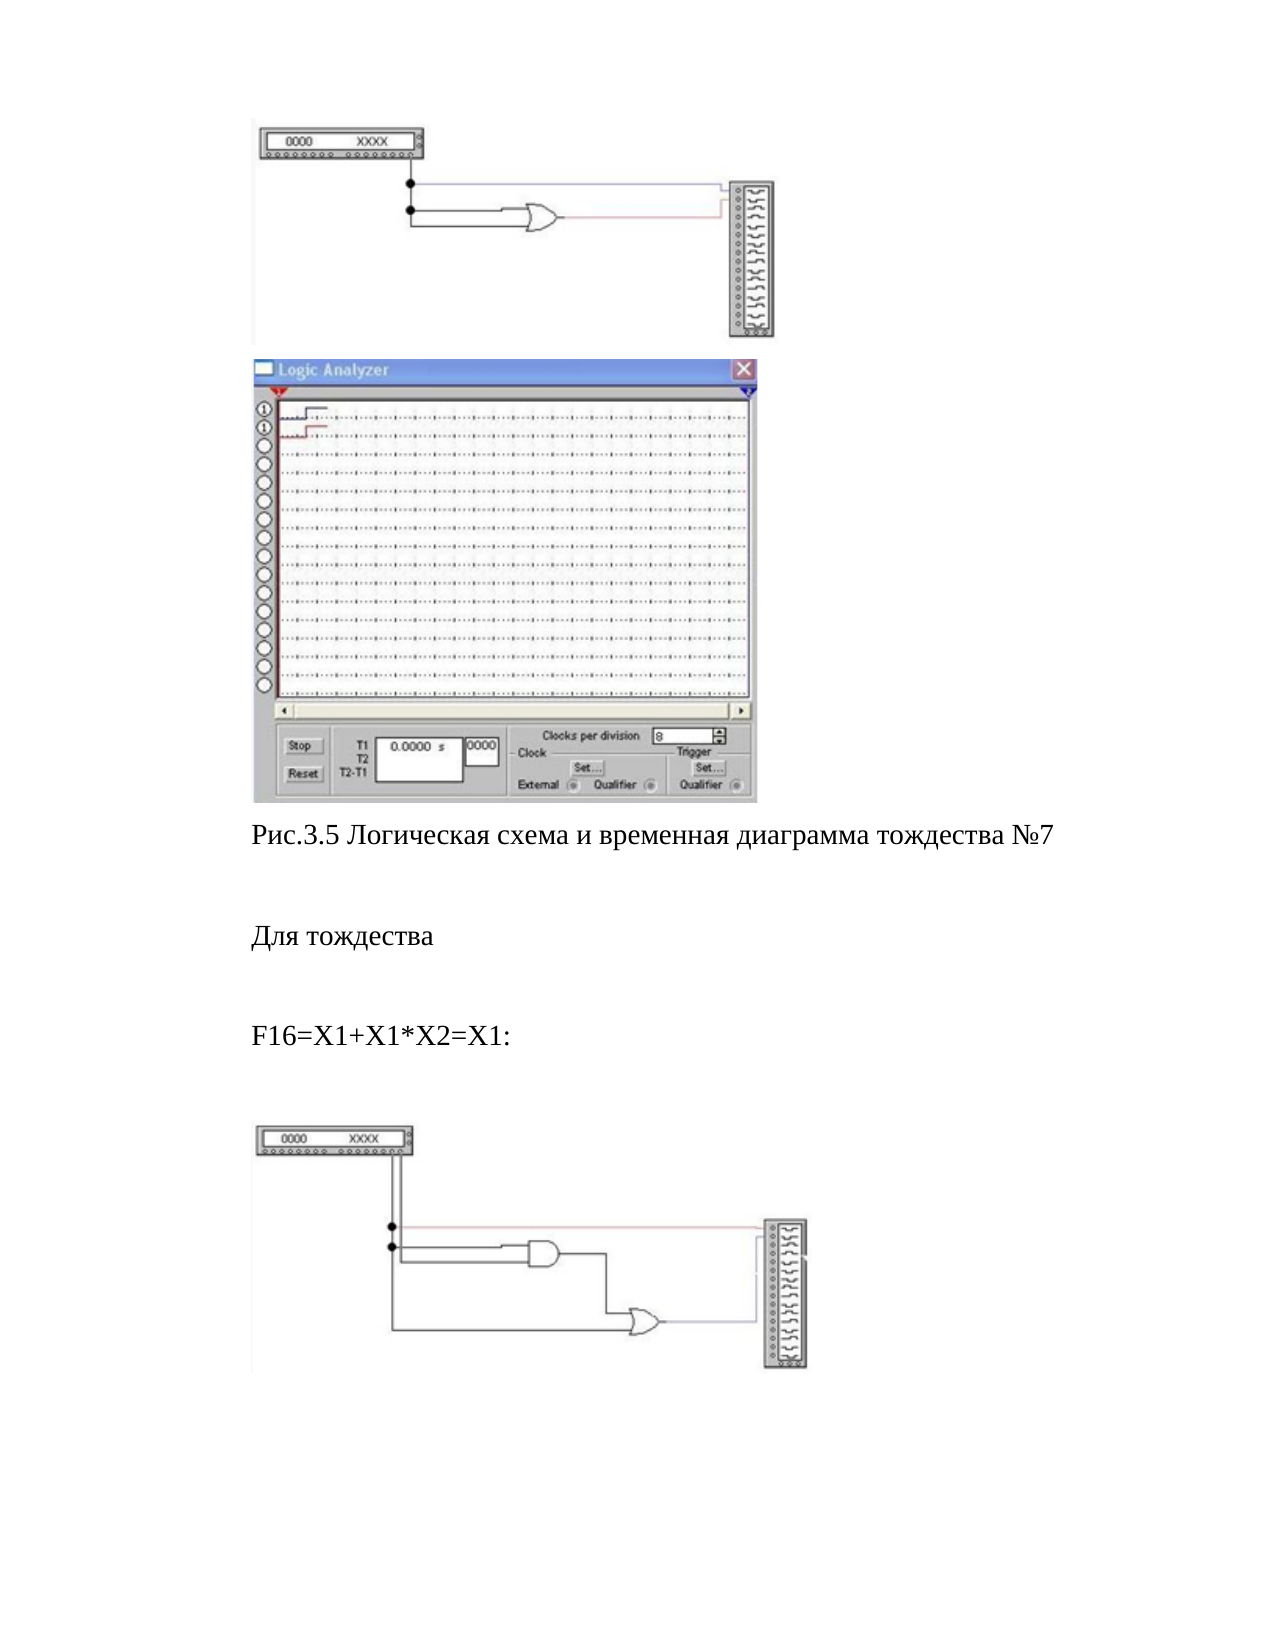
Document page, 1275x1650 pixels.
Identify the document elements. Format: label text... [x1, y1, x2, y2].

text Рис.3.5 Логическая схема и временная диаграмма тождества №7 [177, 817, 1186, 851]
text Для тождества [177, 918, 1186, 951]
text F16=X1+X1*X2=X1: [177, 1018, 1186, 1052]
picture [251, 359, 758, 803]
picture [251, 1119, 812, 1374]
picture [251, 118, 784, 345]
